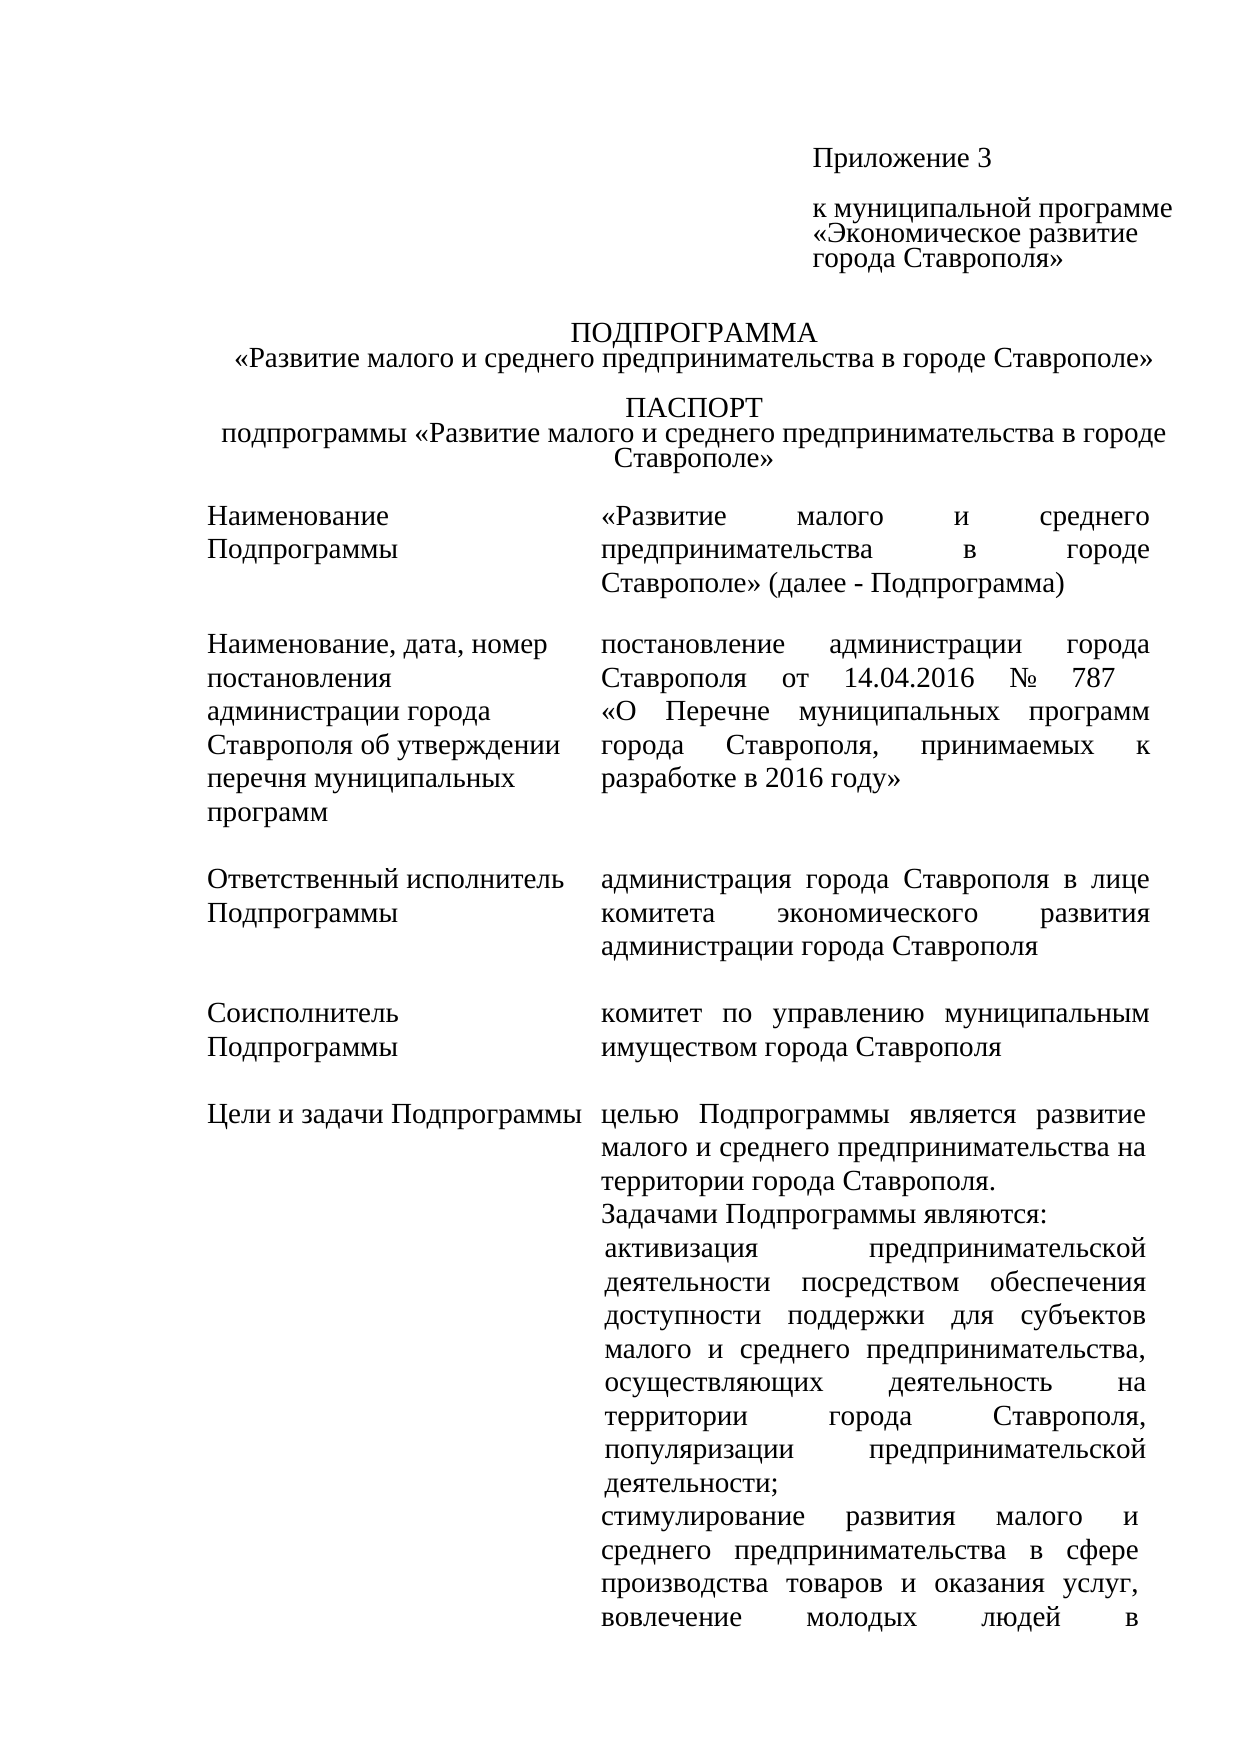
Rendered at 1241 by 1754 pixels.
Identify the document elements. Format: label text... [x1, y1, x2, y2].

table_cell Ответственный исполнитель Подпрограммы Соисполнитель Подпрограммы [196, 861, 589, 1096]
text к муниципальной программе «Экономическое развитие [812, 198, 1181, 248]
title ПАСПОРТ [207, 398, 1181, 423]
text Приложение 3 [812, 148, 1181, 173]
title подпрограммы «Развитие малого и среднего предпринимательства в городе Ставрополе» [207, 423, 1181, 473]
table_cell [196, 1096, 589, 1633]
title «Развитие малого и среднего предпринимательства в городе Ставрополе» [207, 348, 1181, 373]
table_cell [590, 1096, 1150, 1633]
table_cell постановление администрации города Ставрополя от 14.04.2016 № 787 «О Перечне муниципальных программ города Ставрополя, принимаемых к разработке в 2016 году» [590, 626, 1150, 861]
table_cell администрация города Ставрополя в лице комитета экономического развития администрации города Ставрополя комитет по управлению муниципальным имуществом города Ставрополя [590, 861, 1150, 1096]
title ПОДПРОГРАММА [207, 323, 619, 348]
table_header Наименование Подпрограммы [196, 498, 589, 626]
table_cell Наименование, дата, номер постановления администрации города Ставрополя об утверждении перечня муниципальных программ [196, 626, 589, 861]
title ПОДПРОГРАММА [629, 323, 1181, 348]
table_header «Развитие малого и среднего предпринимательства в городе Ставрополе» (далее - Подпрограмма) [590, 498, 1150, 626]
text города Ставрополя» [812, 248, 1181, 273]
